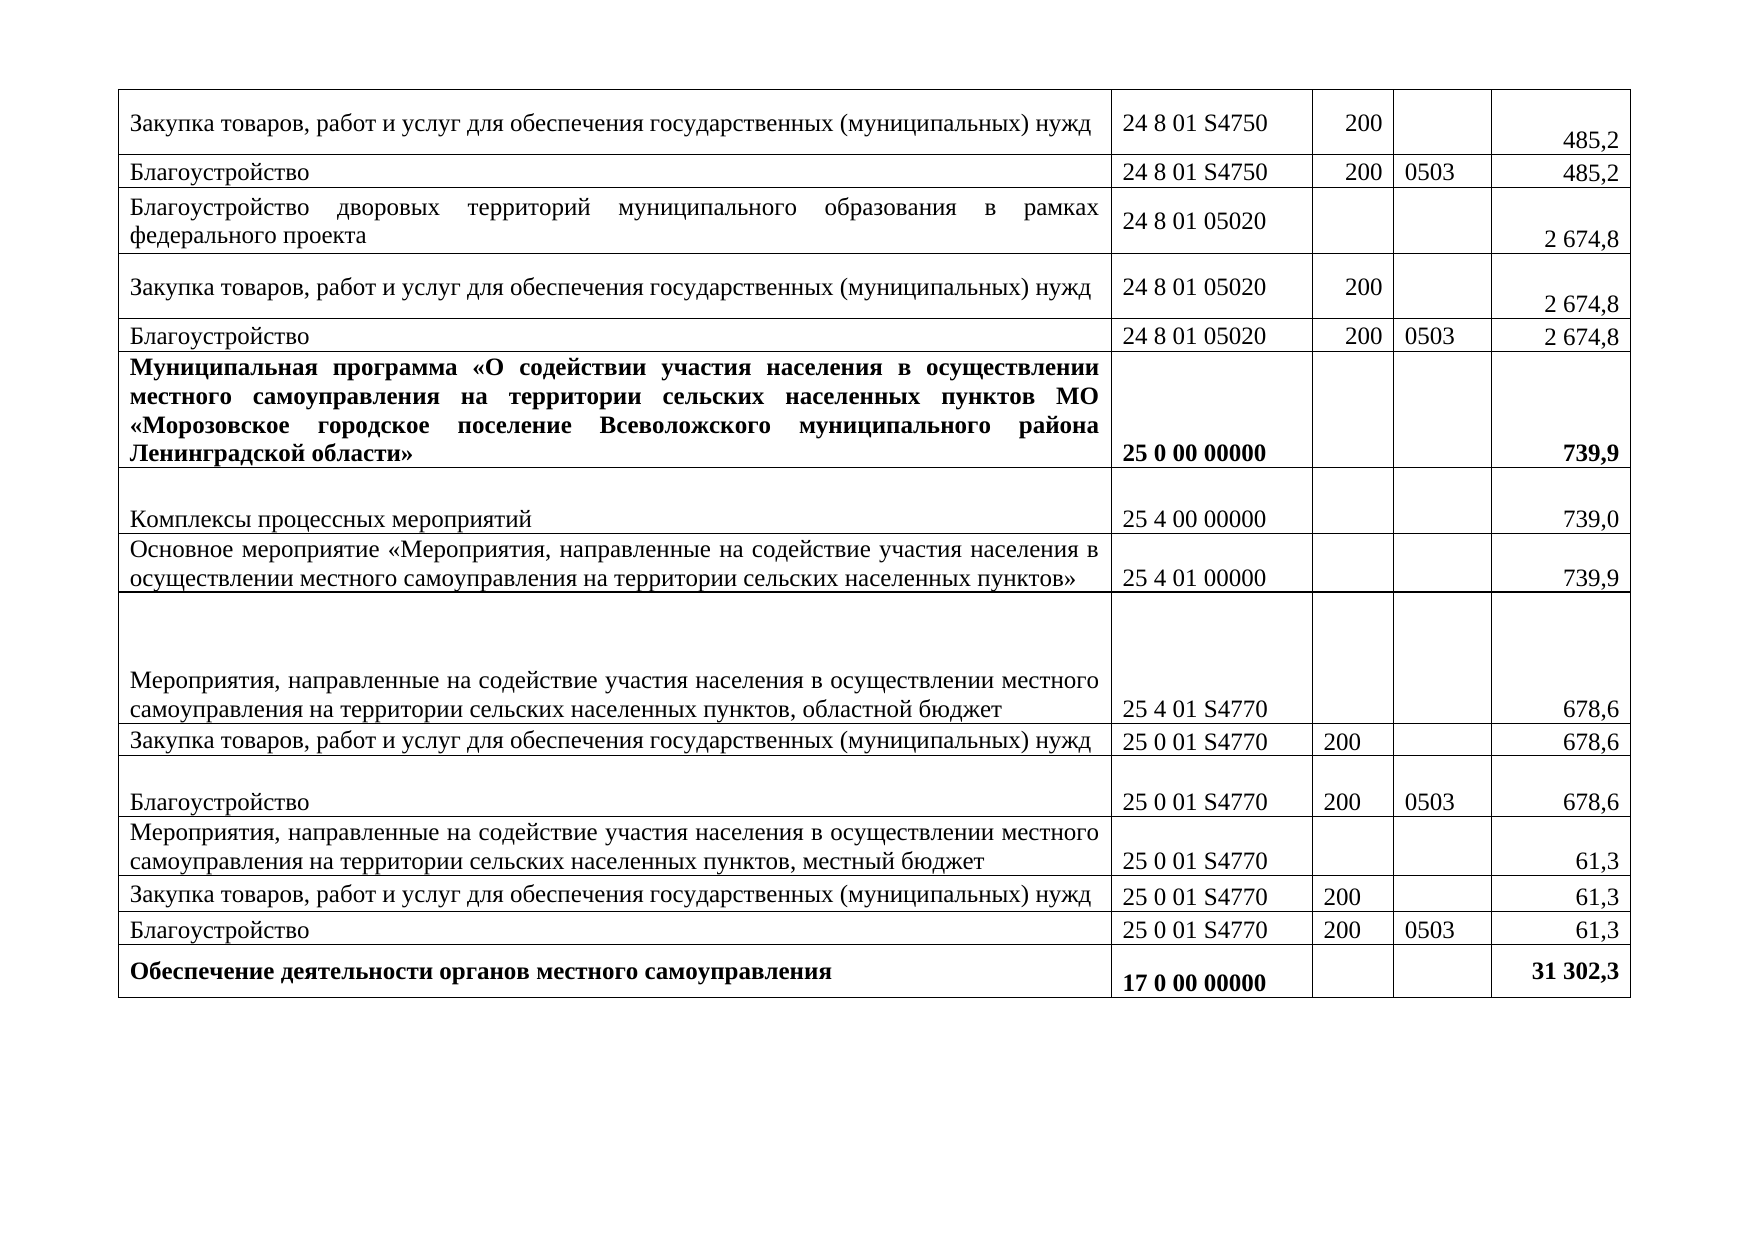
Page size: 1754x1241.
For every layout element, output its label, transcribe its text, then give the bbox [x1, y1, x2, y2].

table_cell Закупка товаров, работ и услуг для обеспечения государственных (муниципальных) нужд [119, 254, 1111, 318]
table_cell [1313, 188, 1393, 253]
table_cell 2 674,8 [1492, 254, 1630, 318]
table_cell 739,0 [1492, 468, 1630, 533]
table_cell 24 8 01 S4750 [1112, 90, 1312, 154]
table_cell 25 4 00 00000 [1112, 468, 1312, 533]
table_cell Основное мероприятие «Мероприятия, направленные на содействие участия населения в осуществлении местного самоуправления на территории сельских населенных пунктов» [119, 534, 1111, 591]
table_cell 200 [1313, 724, 1393, 755]
table_cell 200 [1313, 319, 1393, 351]
table_cell Благоустройство [119, 319, 1111, 351]
table_cell [1313, 352, 1393, 467]
table_cell 61,3 [1492, 912, 1630, 943]
table_cell [1313, 945, 1393, 997]
table_cell 739,9 [1492, 534, 1630, 591]
table_cell [1394, 352, 1491, 467]
table_cell [1394, 468, 1491, 533]
table_cell 200 [1313, 756, 1393, 816]
table_cell Мероприятия, направленные на содействие участия населения в осуществлении местного самоуправления на территории сельских населенных пунктов, областной бюджет [119, 593, 1111, 723]
table_cell 25 0 01 S4770 [1112, 817, 1312, 875]
table_cell 25 0 01 S4770 [1112, 724, 1312, 755]
table_cell 61,3 [1492, 817, 1630, 875]
table_cell 200 [1313, 876, 1393, 911]
table_cell Обеспечение деятельности органов местного самоуправления [119, 945, 1111, 997]
table_cell 0503 [1394, 756, 1491, 816]
table_cell Закупка товаров, работ и услуг для обеспечения государственных (муниципальных) нужд [119, 724, 1111, 755]
table_cell 31 302,3 [1492, 945, 1630, 997]
table_cell 25 0 01 S4770 [1112, 876, 1312, 911]
table_cell 678,6 [1492, 724, 1630, 755]
table_cell [1313, 593, 1393, 723]
table_cell [1394, 534, 1491, 591]
table_cell 0503 [1394, 319, 1491, 351]
table_cell [1313, 534, 1393, 591]
table_cell 678,6 [1492, 593, 1630, 723]
table_cell 61,3 [1492, 876, 1630, 911]
table_cell [1394, 945, 1491, 997]
table_cell 25 4 01 00000 [1112, 534, 1312, 591]
table_cell [1394, 254, 1491, 318]
table_cell Благоустройство [119, 756, 1111, 816]
table_cell 200 [1313, 155, 1393, 187]
table_cell [1394, 724, 1491, 755]
table_cell 200 [1313, 912, 1393, 943]
table_cell 0503 [1394, 155, 1491, 187]
table_cell 0503 [1394, 912, 1491, 943]
table_cell Благоустройство дворовых территорий муниципального образования в рамках федерального проекта [119, 188, 1111, 253]
table_cell 200 [1313, 254, 1393, 318]
table_cell 678,6 [1492, 756, 1630, 816]
table_cell Муниципальная программа «О содействии участия населения в осуществлении местного самоуправления на территории сельских населенных пунктов МО «Морозовское городское поселение Всеволожского муниципального района Ленинградской области» [119, 352, 1111, 467]
table_cell 24 8 01 S4750 [1112, 155, 1312, 187]
table_cell 17 0 00 00000 [1112, 945, 1312, 997]
table_cell [1313, 817, 1393, 875]
table_cell 739,9 [1492, 352, 1630, 467]
table_cell [1394, 876, 1491, 911]
table_cell [1394, 90, 1491, 154]
table_cell 485,2 [1492, 155, 1630, 187]
table_cell 485,2 [1492, 90, 1630, 154]
table_cell 2 674,8 [1492, 319, 1630, 351]
table_cell [1394, 593, 1491, 723]
table_cell 25 4 01 S4770 [1112, 593, 1312, 723]
table_cell [1394, 817, 1491, 875]
table_cell [1394, 188, 1491, 253]
table_cell 200 [1313, 90, 1393, 154]
table_cell 25 0 01 S4770 [1112, 912, 1312, 943]
table_cell 24 8 01 05020 [1112, 319, 1312, 351]
table_cell Благоустройство [119, 912, 1111, 943]
table_cell 25 0 01 S4770 [1112, 756, 1312, 816]
table_cell 24 8 01 05020 [1112, 188, 1312, 253]
table_cell 25 0 00 00000 [1112, 352, 1312, 467]
table_cell 2 674,8 [1492, 188, 1630, 253]
table_cell 24 8 01 05020 [1112, 254, 1312, 318]
table_cell Закупка товаров, работ и услуг для обеспечения государственных (муниципальных) нужд [119, 876, 1111, 911]
table_cell Комплексы процессных мероприятий [119, 468, 1111, 533]
table_cell Мероприятия, направленные на содействие участия населения в осуществлении местного самоуправления на территории сельских населенных пунктов, местный бюджет [119, 817, 1111, 875]
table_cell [119, 90, 1111, 154]
table_cell [1313, 468, 1393, 533]
table_cell Благоустройство [119, 155, 1111, 187]
